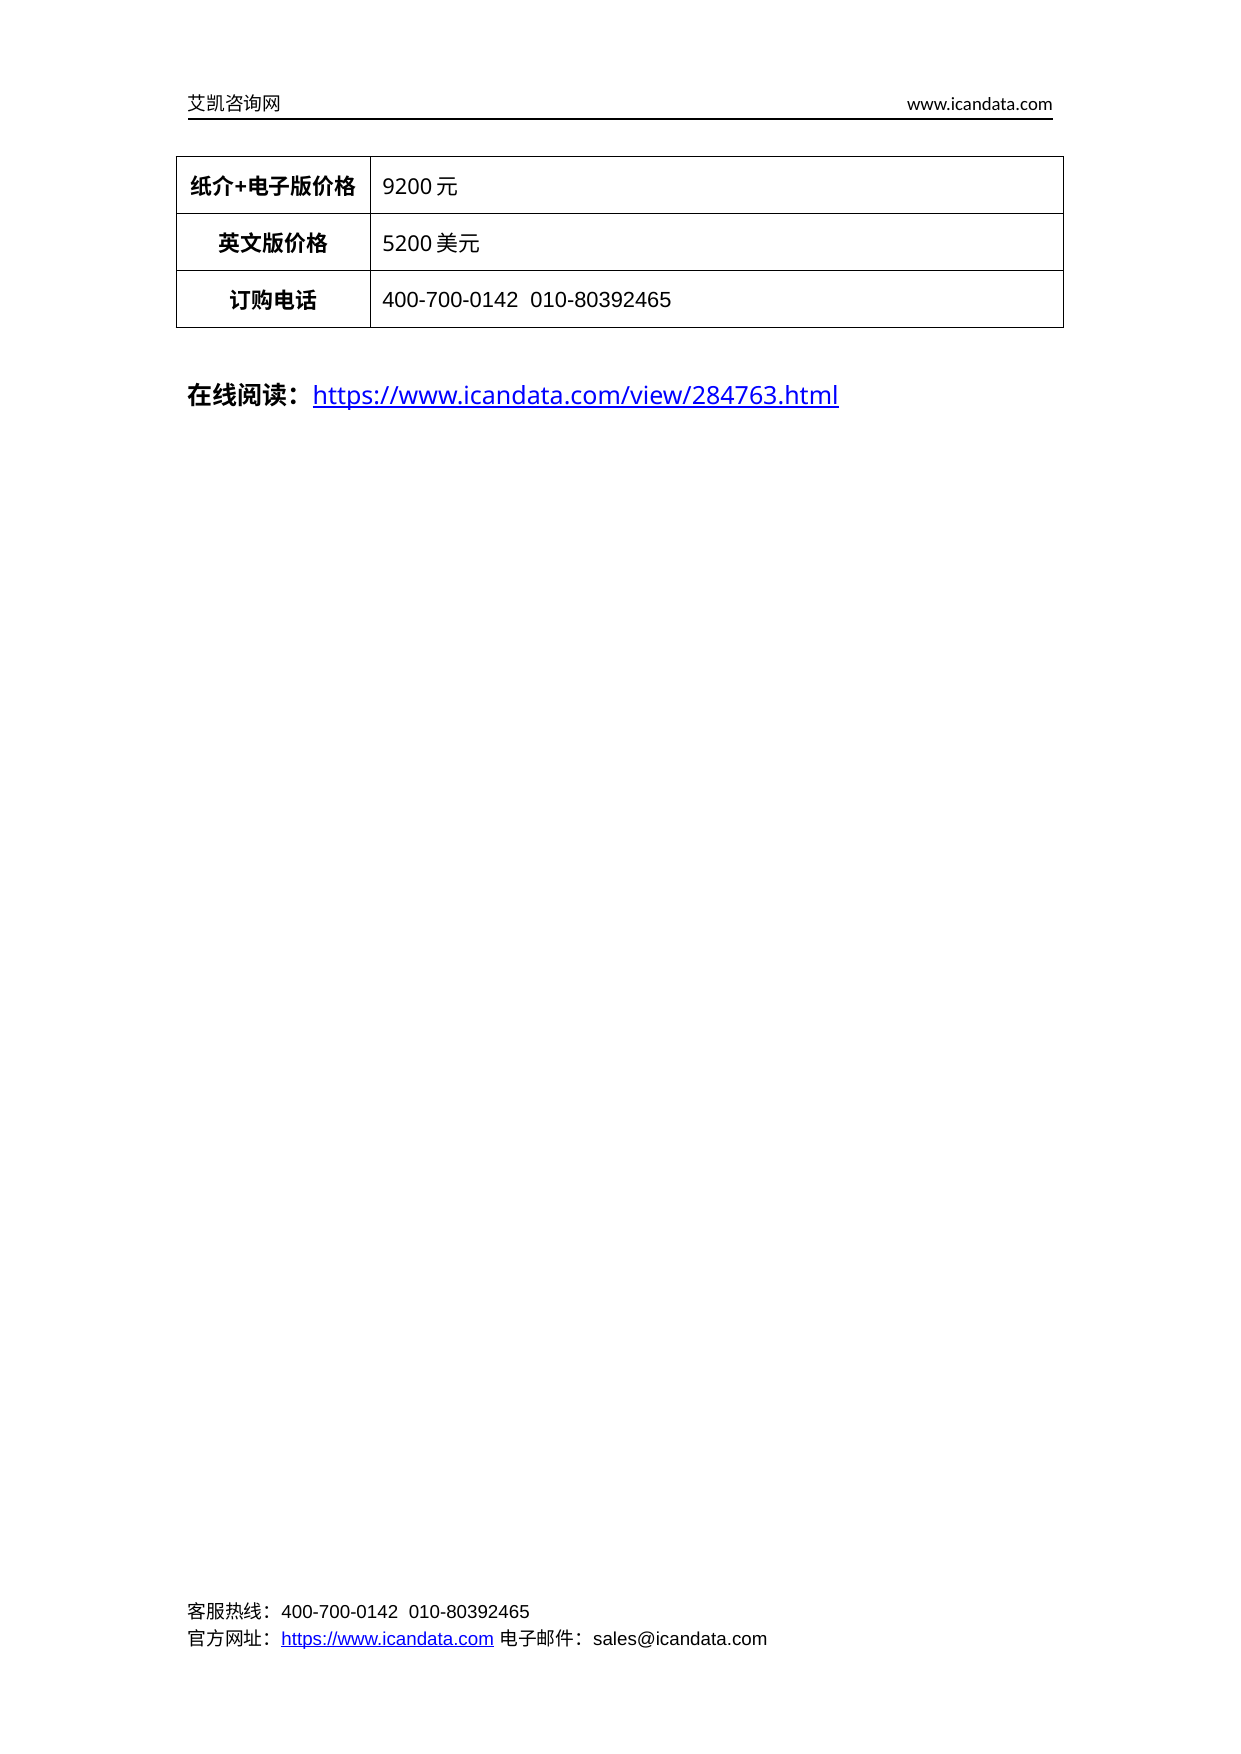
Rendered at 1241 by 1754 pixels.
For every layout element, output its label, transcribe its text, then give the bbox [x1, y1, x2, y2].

table_cell 英文版价格 [177, 214, 370, 270]
table_cell 订购电话 [177, 271, 370, 327]
table_cell 400-700-0142 010-80392465 [371, 271, 1063, 327]
table_cell 5200美元 [371, 214, 1063, 270]
text 在线阅读：https://www.icandata.com/view/284763.html [187, 361, 1053, 426]
table_cell 9200元 [371, 157, 1063, 213]
table_cell 纸介+电子版价格 [177, 157, 370, 213]
